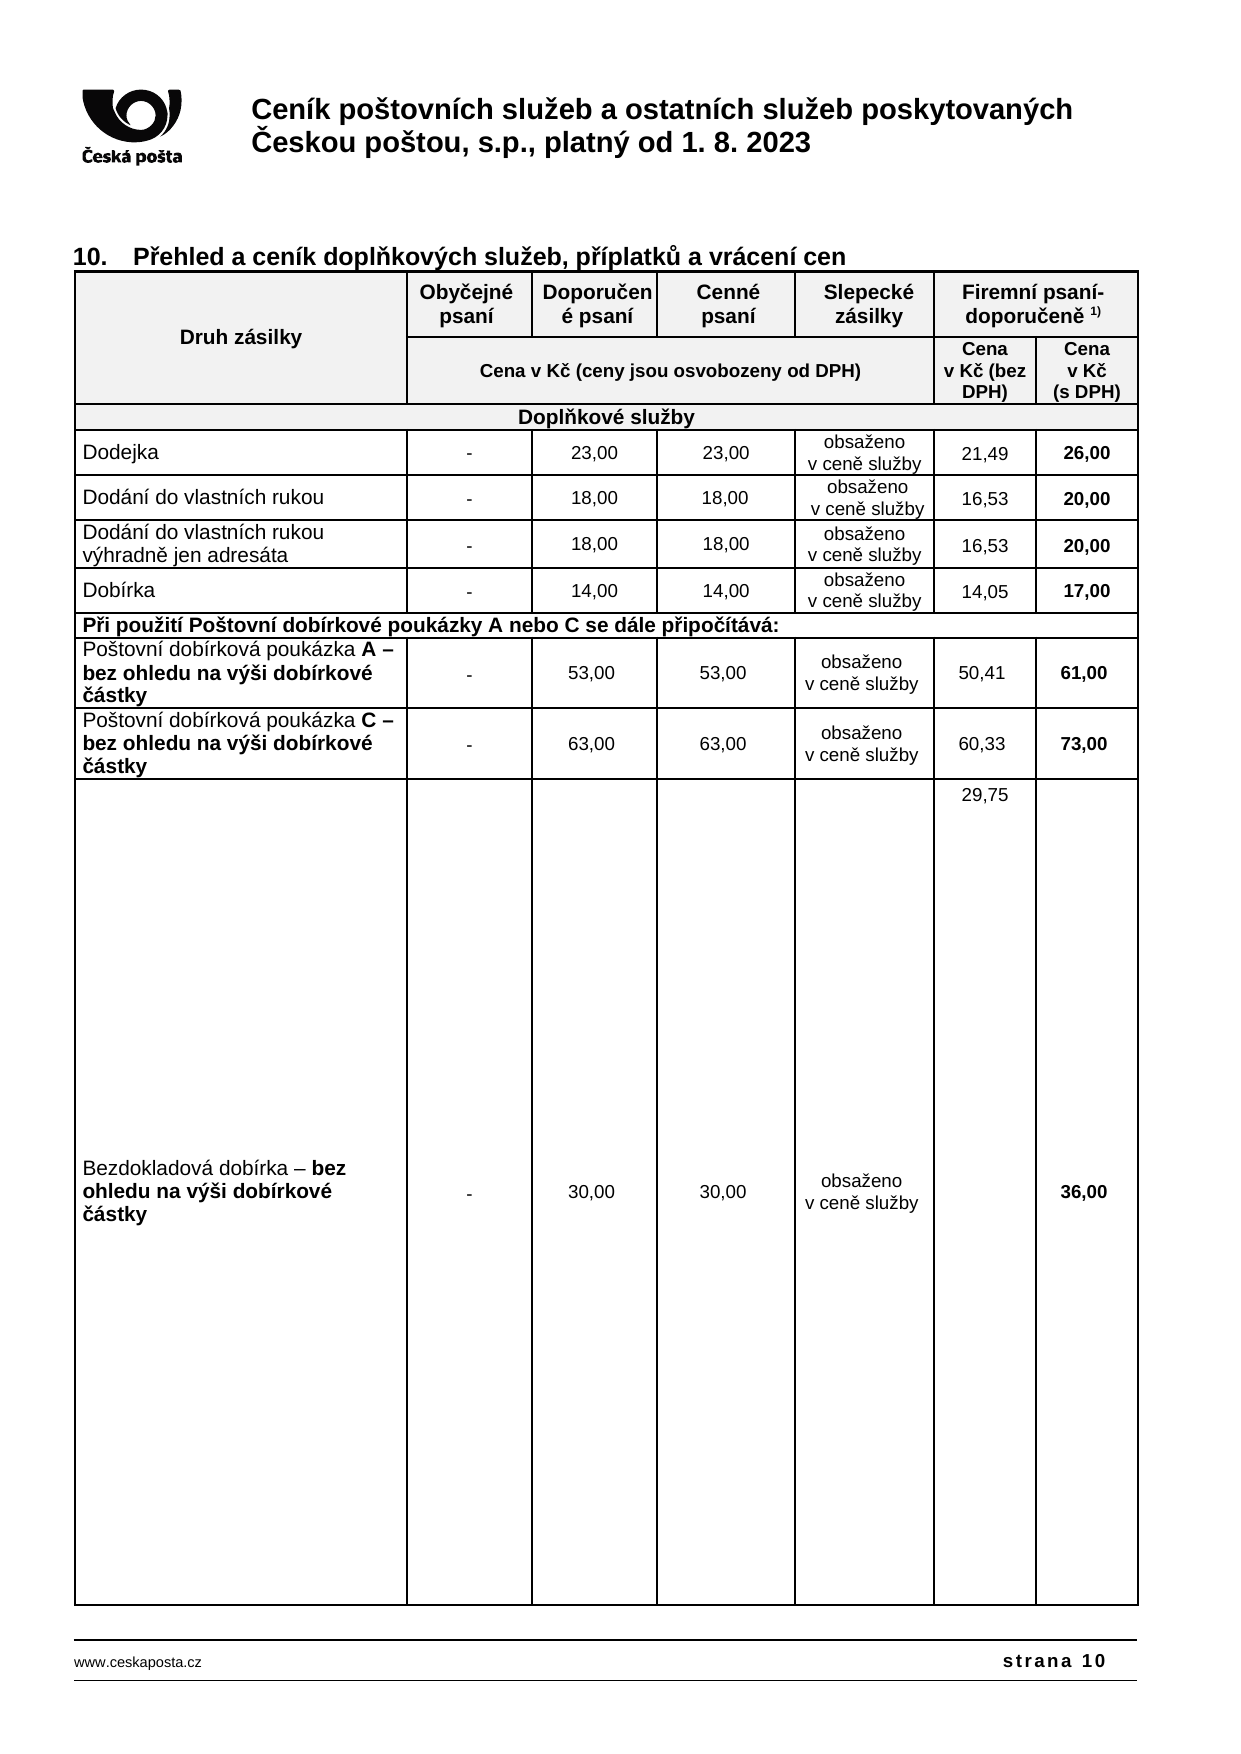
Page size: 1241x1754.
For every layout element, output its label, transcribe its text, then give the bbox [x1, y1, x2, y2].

table_cell - [408, 709, 531, 777]
table_cell Cena v Kč (s DPH) [1037, 338, 1137, 403]
table_cell 16,53 [935, 476, 1035, 519]
table_header Doporučené psaní [533, 273, 656, 336]
table_cell 53,00 [658, 639, 794, 707]
table_cell - [408, 569, 531, 612]
table_cell 26,00 [1037, 431, 1137, 474]
table_cell Cena v Kč (bez DPH) [935, 338, 1035, 403]
table_cell 36,00 [1037, 780, 1137, 1604]
table_cell 63,00 [533, 709, 656, 777]
table_cell 18,00 [533, 476, 656, 519]
table_cell - [408, 639, 531, 707]
table_header Firemní psaní-doporučeně 1) [935, 273, 1137, 336]
table_cell Poštovní dobírková poukázka C – bez ohledu na výši dobírkové částky [76, 709, 406, 777]
table_cell - [408, 780, 531, 1604]
table_cell Dobírka [76, 569, 406, 612]
table_cell 18,00 [533, 521, 656, 567]
table_cell obsaženo v ceně služby [796, 569, 933, 612]
table_header Slepecké zásilky [796, 273, 933, 336]
table_cell 30,00 [658, 780, 794, 1604]
table_cell Dodejka [76, 431, 406, 474]
table_cell 14,05 [935, 569, 1035, 612]
table_cell 21,49 [935, 431, 1035, 474]
table_cell 20,00 [1037, 476, 1137, 519]
table_cell obsaženo v ceně služby [796, 521, 933, 567]
table_cell Dodání do vlastních rukou výhradně jen adresáta [76, 521, 406, 567]
table_cell obsaženo v ceně služby [796, 639, 933, 707]
table_header Obyčejné psaní [408, 273, 531, 336]
table_cell 53,00 [533, 639, 656, 707]
table_cell 73,00 [1037, 709, 1137, 777]
table_cell 18,00 [658, 476, 794, 519]
table_cell 16,53 [935, 521, 1035, 567]
table_cell 14,00 [658, 569, 794, 612]
table_cell Cena v Kč (ceny jsou osvobozeny od DPH) [408, 338, 933, 403]
table_cell 61,00 [1037, 639, 1137, 707]
table_cell - [408, 521, 531, 567]
table_cell 63,00 [658, 709, 794, 777]
table_cell 14,00 [533, 569, 656, 612]
table_cell obsaženo v ceně služby [796, 709, 933, 777]
table_cell 50,41 [935, 639, 1035, 707]
table_cell 18,00 [658, 521, 794, 567]
table_cell 30,00 [533, 780, 656, 1604]
table_cell 20,00 [1037, 521, 1137, 567]
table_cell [796, 780, 933, 1604]
table_cell 23,00 [658, 431, 794, 474]
subtitle Přehled a ceník doplňkových služeb, příplatků a vrácení cen [73, 243, 1137, 270]
table_cell 60,33 [935, 709, 1035, 777]
table_cell Dodání do vlastních rukou [76, 476, 406, 519]
table_cell 23,00 [533, 431, 656, 474]
table_cell obsaženo v ceně služby [796, 476, 933, 519]
table_cell - [408, 431, 531, 474]
table_cell 17,00 [1037, 569, 1137, 612]
table_cell Při použití Poštovní dobírkové poukázky A nebo C se dále připočítává: [76, 614, 1137, 637]
table_cell obsaženo v ceně služby [796, 431, 933, 474]
table_cell Poštovní dobírková poukázka A – bez ohledu na výši dobírkové částky [76, 639, 406, 707]
table_cell Bezdokladová dobírka – bez ohledu na výši dobírkové částky [76, 780, 406, 1604]
table_header Cenné psaní [658, 273, 794, 336]
table_cell - [408, 476, 531, 519]
table_header Druh zásilky [76, 273, 406, 403]
table_cell 29,75 [935, 780, 1035, 1604]
table_cell Doplňkové služby [76, 405, 1137, 429]
